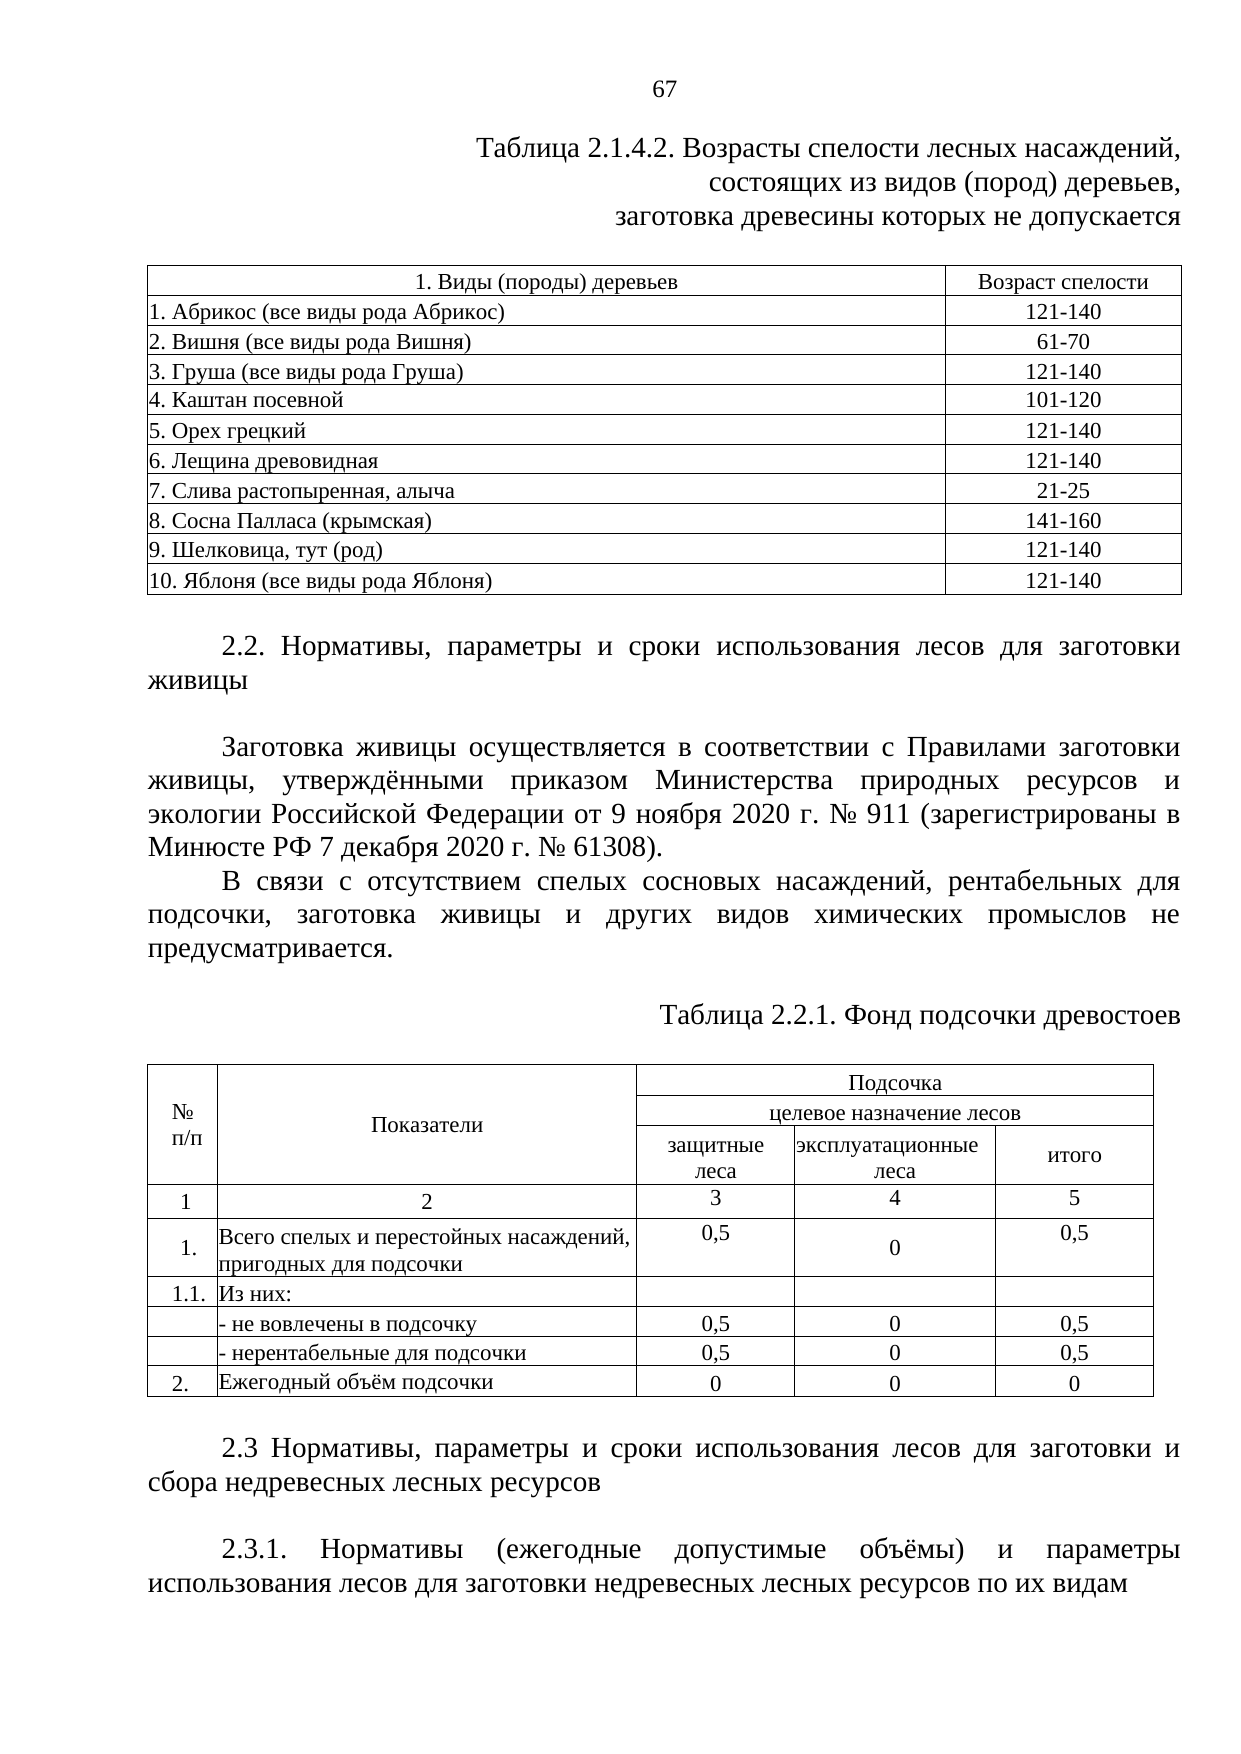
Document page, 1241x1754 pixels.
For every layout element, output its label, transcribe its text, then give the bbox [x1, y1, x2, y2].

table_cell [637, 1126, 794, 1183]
text состоящих из видов (пород) деревьев, [148, 164, 1181, 198]
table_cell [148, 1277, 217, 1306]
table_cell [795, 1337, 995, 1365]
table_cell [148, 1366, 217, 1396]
text 2.3 Нормативы, параметры и сроки использования лесов для заготовки и сбора недревесных лесных ресурсов [148, 1431, 1181, 1498]
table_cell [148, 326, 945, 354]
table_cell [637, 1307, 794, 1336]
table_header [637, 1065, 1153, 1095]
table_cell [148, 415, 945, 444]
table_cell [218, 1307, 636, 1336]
text 2.2. Нормативы, параметры и сроки использования лесов для заготовки живицы [148, 628, 1181, 695]
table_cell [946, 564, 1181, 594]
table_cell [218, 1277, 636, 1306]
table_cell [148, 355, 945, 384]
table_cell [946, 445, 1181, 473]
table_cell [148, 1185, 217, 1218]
text В связи с отсутствием спелых сосновых насаждений, рентабельных для подсочки, заготовка живицы и других видов химических промыслов не предусматривается. [148, 863, 1181, 964]
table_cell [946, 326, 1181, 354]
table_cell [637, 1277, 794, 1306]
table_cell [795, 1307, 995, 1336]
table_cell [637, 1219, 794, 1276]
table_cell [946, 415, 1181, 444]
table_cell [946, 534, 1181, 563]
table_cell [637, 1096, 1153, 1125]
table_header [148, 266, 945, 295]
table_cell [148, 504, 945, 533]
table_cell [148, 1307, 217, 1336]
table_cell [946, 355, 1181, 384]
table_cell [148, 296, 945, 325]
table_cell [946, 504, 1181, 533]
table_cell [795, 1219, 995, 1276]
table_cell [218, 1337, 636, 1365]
text Таблица 2.1.4.2. Возрасты спелости лесных насаждений, [148, 131, 1181, 164]
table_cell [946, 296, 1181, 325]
text Заготовка живицы осуществляется в соответствии с Правилами заготовки живицы, утверждёнными приказом Министерства природных ресурсов и экологии Российской Федерации от 9 ноября 2020 г. № 911 (зарегистрированы в Минюсте РФ 7 декабря 2020 г. № 61308). [148, 729, 1181, 863]
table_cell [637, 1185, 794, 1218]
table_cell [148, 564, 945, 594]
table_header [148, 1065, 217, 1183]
text Таблица 2.2.1. Фонд подсочки древостоев [148, 997, 1181, 1031]
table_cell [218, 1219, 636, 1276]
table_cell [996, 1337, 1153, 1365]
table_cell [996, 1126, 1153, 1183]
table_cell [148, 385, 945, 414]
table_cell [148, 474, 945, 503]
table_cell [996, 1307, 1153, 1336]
text заготовка древесины которых не допускается [148, 198, 1181, 231]
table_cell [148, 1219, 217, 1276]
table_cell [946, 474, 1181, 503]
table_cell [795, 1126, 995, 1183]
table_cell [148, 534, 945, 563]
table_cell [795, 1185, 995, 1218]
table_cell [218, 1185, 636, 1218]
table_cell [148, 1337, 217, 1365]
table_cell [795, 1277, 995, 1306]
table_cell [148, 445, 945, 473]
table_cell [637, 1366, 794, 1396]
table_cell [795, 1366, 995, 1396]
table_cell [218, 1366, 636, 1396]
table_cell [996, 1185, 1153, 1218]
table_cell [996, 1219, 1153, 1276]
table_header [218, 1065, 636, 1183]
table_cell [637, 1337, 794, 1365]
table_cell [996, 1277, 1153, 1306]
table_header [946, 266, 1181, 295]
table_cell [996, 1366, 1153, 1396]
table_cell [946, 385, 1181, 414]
text 2.3.1. Нормативы (ежегодные допустимые объёмы) и параметры использования лесов для заготовки недревесных лесных ресурсов по их видам [148, 1531, 1181, 1598]
